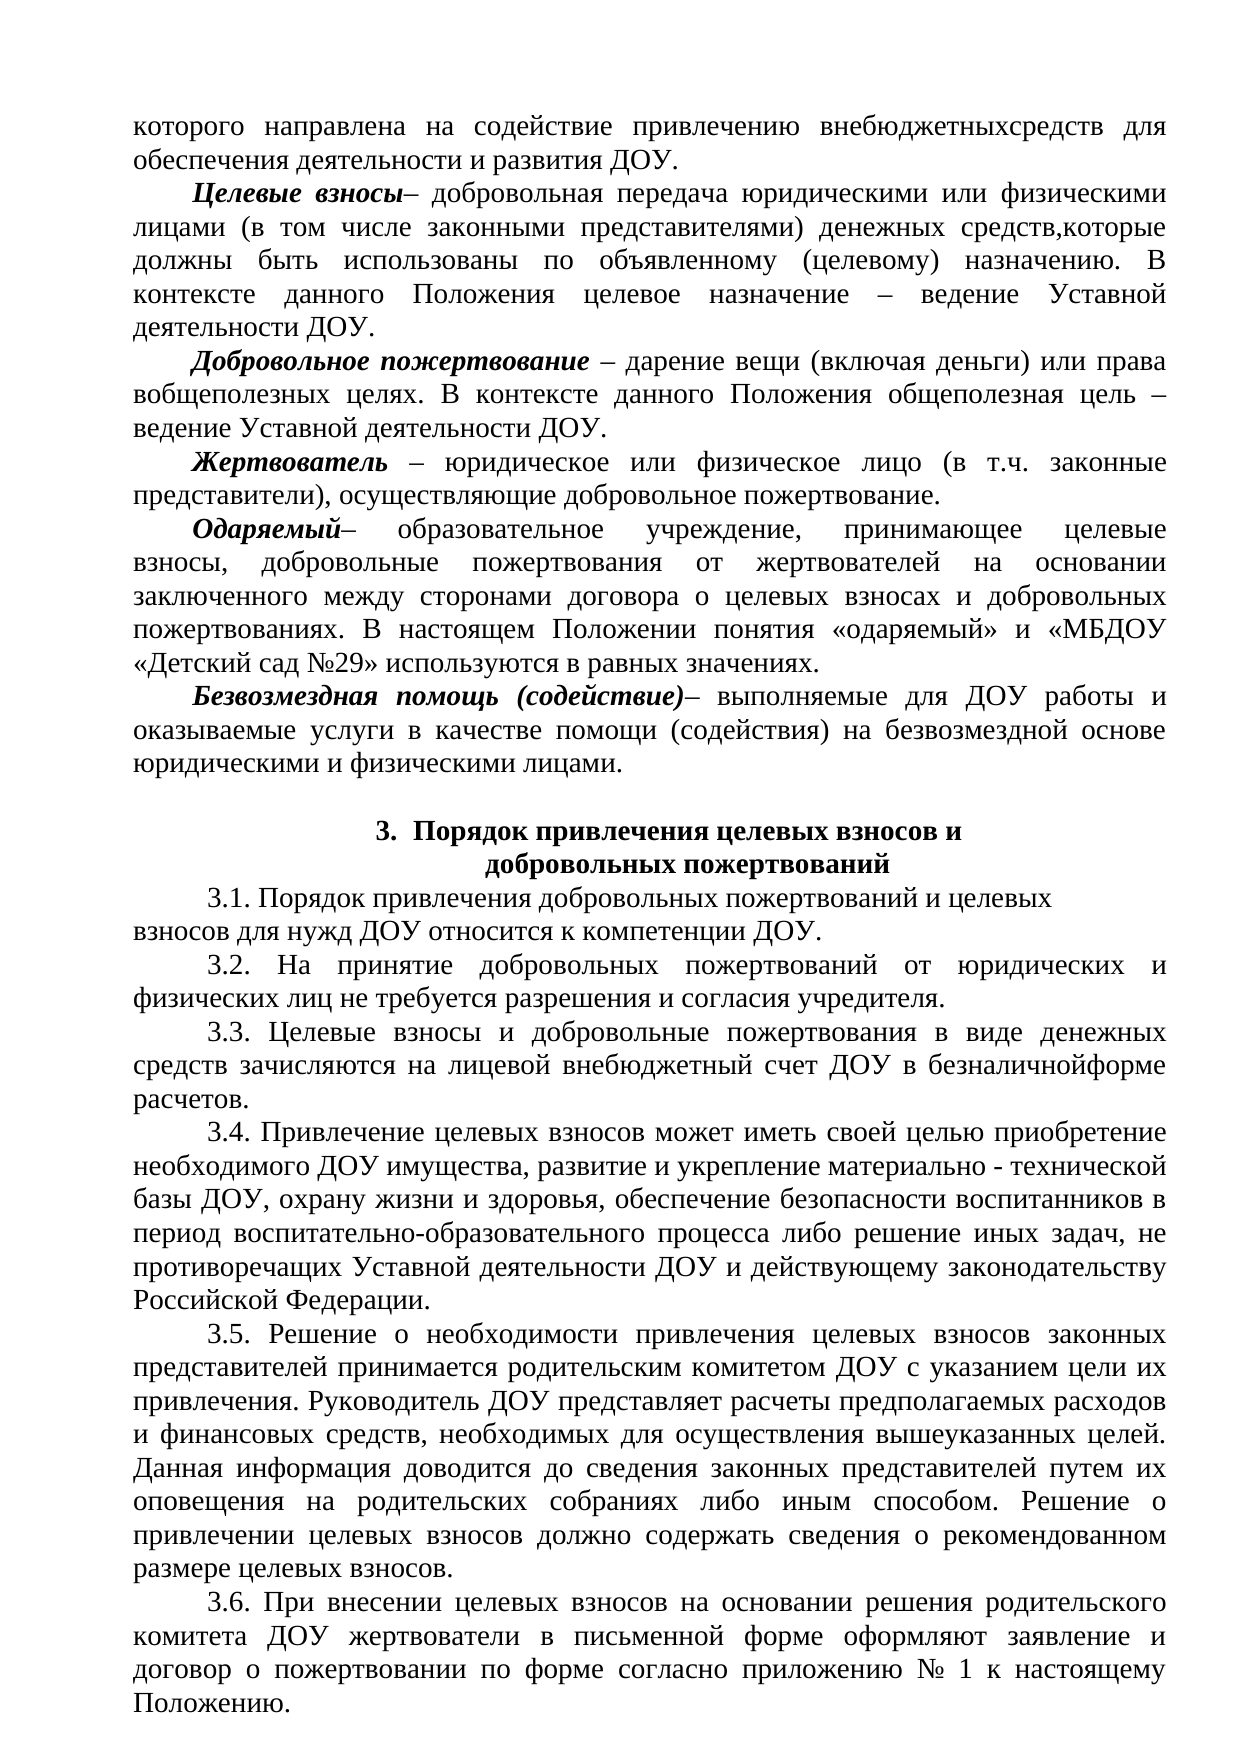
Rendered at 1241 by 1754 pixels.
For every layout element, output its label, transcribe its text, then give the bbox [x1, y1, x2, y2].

text Целевые взносы– добровольная передача юридическими или физическими лицами (в том числе законными представителями) денежных средств,которые должны быть использованы по объявленному (целевому) назначению. В контексте данного Положения целевое назначение – ведение Уставной деятельности ДОУ. [133, 175, 1167, 343]
list 3.6. При внесении целевых взносов на основании решения родительского комитета ДОУ жертвователи в письменной форме оформляют заявление и договор о пожертвовании по форме согласно приложению № 1 к настоящему Положению. [133, 1584, 1167, 1718]
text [133, 108, 1167, 175]
list 3.2. На принятие добровольных пожертвований от юридических и физических лиц не требуется разрешения и согласия учредителя. [133, 947, 1167, 1014]
text Безвозмездная помощь (содействие)– выполняемые для ДОУ работы и оказываемые услуги в качестве помощи (содействия) на безвозмездной основе юридическими и физическими лицами. [133, 678, 1167, 779]
list добровольных пожертвований [208, 846, 1167, 880]
text Добровольное пожертвование – дарение вещи (включая деньги) или права вобщеполезных целях. В контексте данного Положения общеполезная цель – ведение Уставной деятельности ДОУ. [133, 343, 1167, 444]
text Жертвователь – юридическое или физическое лицо (в т.ч. законные представители), осуществляющие добровольное пожертвование. [133, 444, 1167, 511]
list 3.3. Целевые взносы и добровольные пожертвования в виде денежных средств зачисляются на лицевой внебюджетный счет ДОУ в безналичнойформе расчетов. [133, 1014, 1167, 1114]
list 3.1. Порядок привлечения добровольных пожертвований и целевых [133, 880, 1167, 913]
list 3.5. Решение о необходимости привлечения целевых взносов законных представителей принимается родительским комитетом ДОУ с указанием цели их привлечения. Руководитель ДОУ представляет расчеты предполагаемых расходов и финансовых средств, необходимых для осуществления вышеуказанных целей. Данная информация доводится до сведения законных представителей путем их оповещения на родительских собраниях либо иным способом. Решение о привлечении целевых взносов должно содержать сведения о рекомендованном размере целевых взносов. [133, 1316, 1167, 1584]
text взносов для нужд ДОУ относится к компетенции ДОУ. [133, 913, 1167, 947]
text Одаряемый– образовательное учреждение, принимающее целевые взносы, добровольные пожертвования от жертвователей на основании заключенного между сторонами договора о целевых взносах и добровольных пожертвованиях. В настоящем Положении понятия «одаряемый» и «МБДОУ «Детский сад №29» используются в равных значениях. [133, 511, 1167, 678]
list Порядок привлечения целевых взносов и [170, 813, 1167, 846]
list 3.4. Привлечение целевых взносов может иметь своей целью приобретение необходимого ДОУ имущества, развитие и укрепление материально - технической базы ДОУ, охрану жизни и здоровья, обеспечение безопасности воспитанников в период воспитательно-образовательного процесса либо решение иных задач, не противоречащих Уставной деятельности ДОУ и действующему законодательству Российской Федерации. [133, 1114, 1167, 1316]
